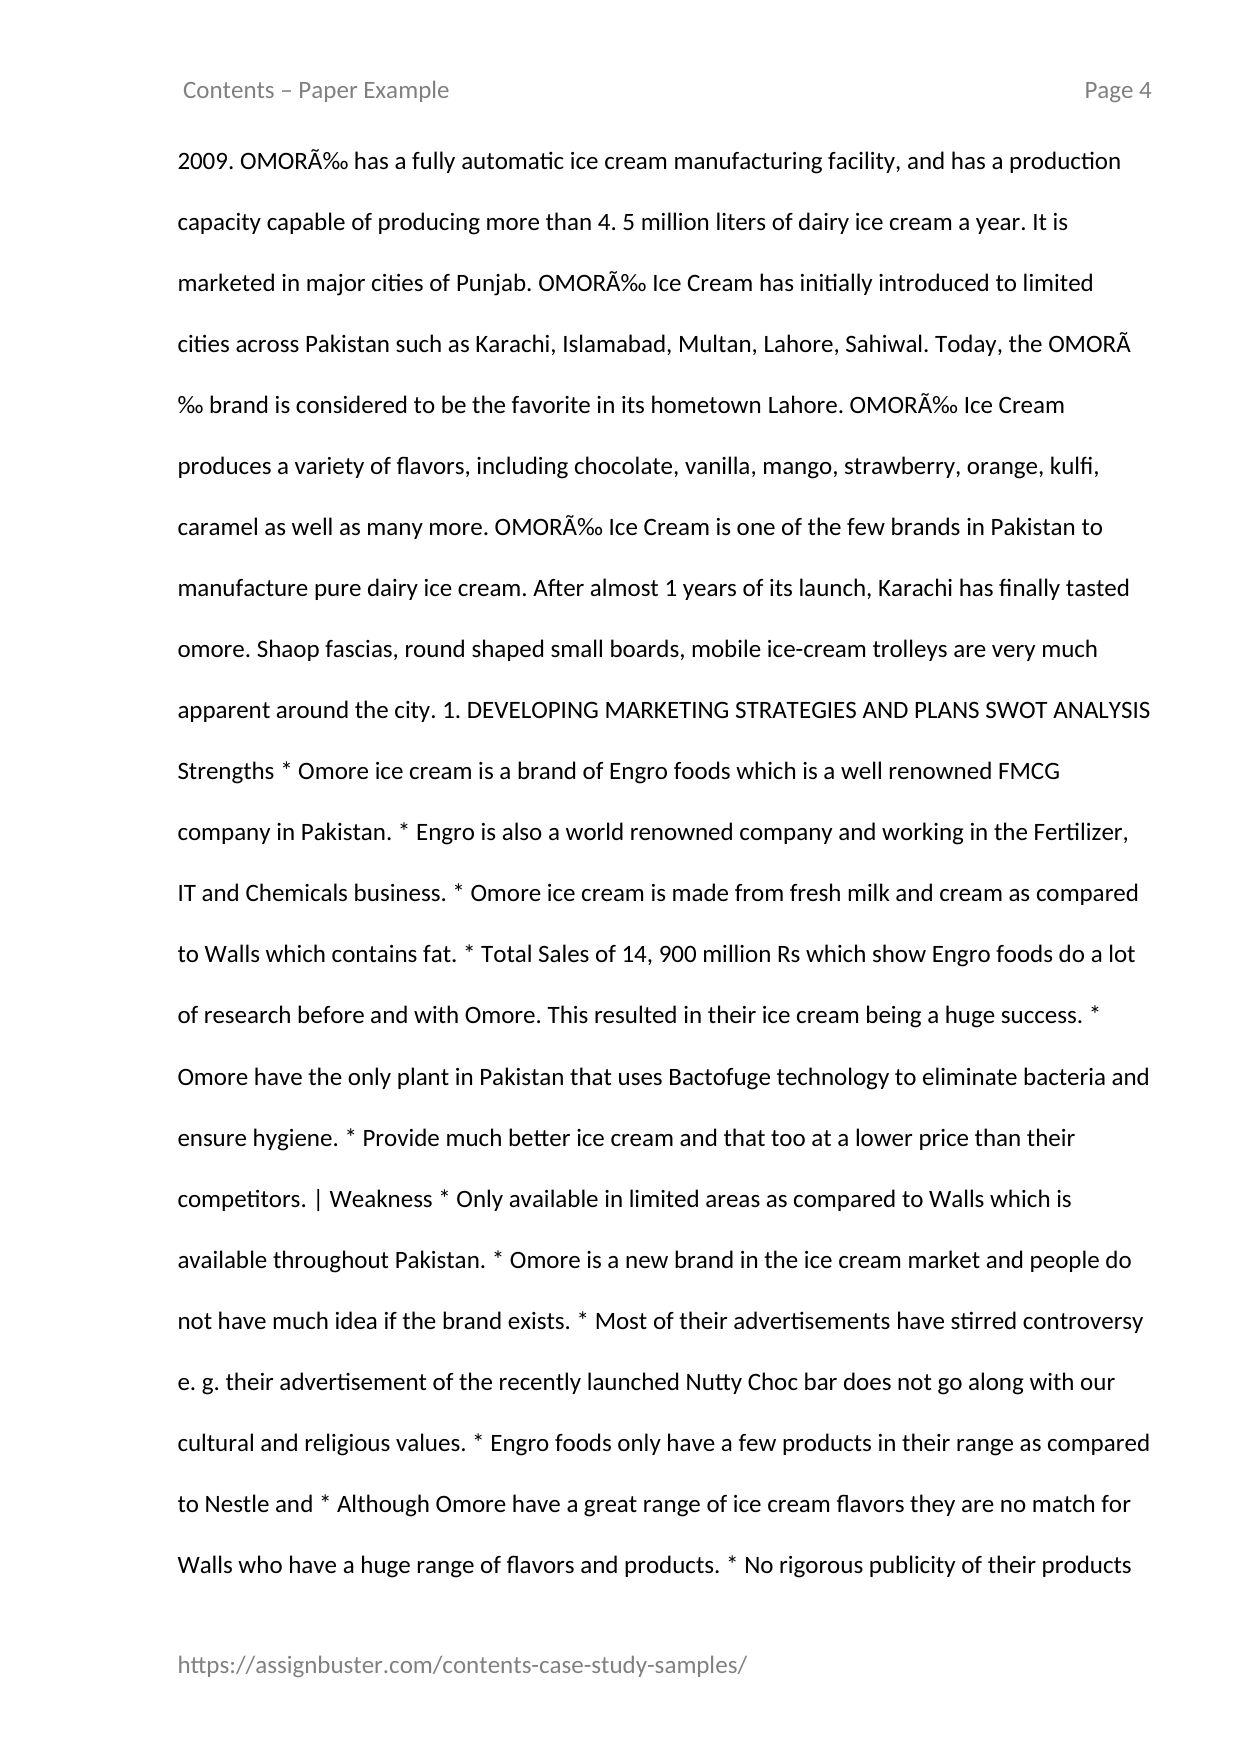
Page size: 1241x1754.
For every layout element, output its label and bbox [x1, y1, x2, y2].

text [177, 145, 1152, 1579]
